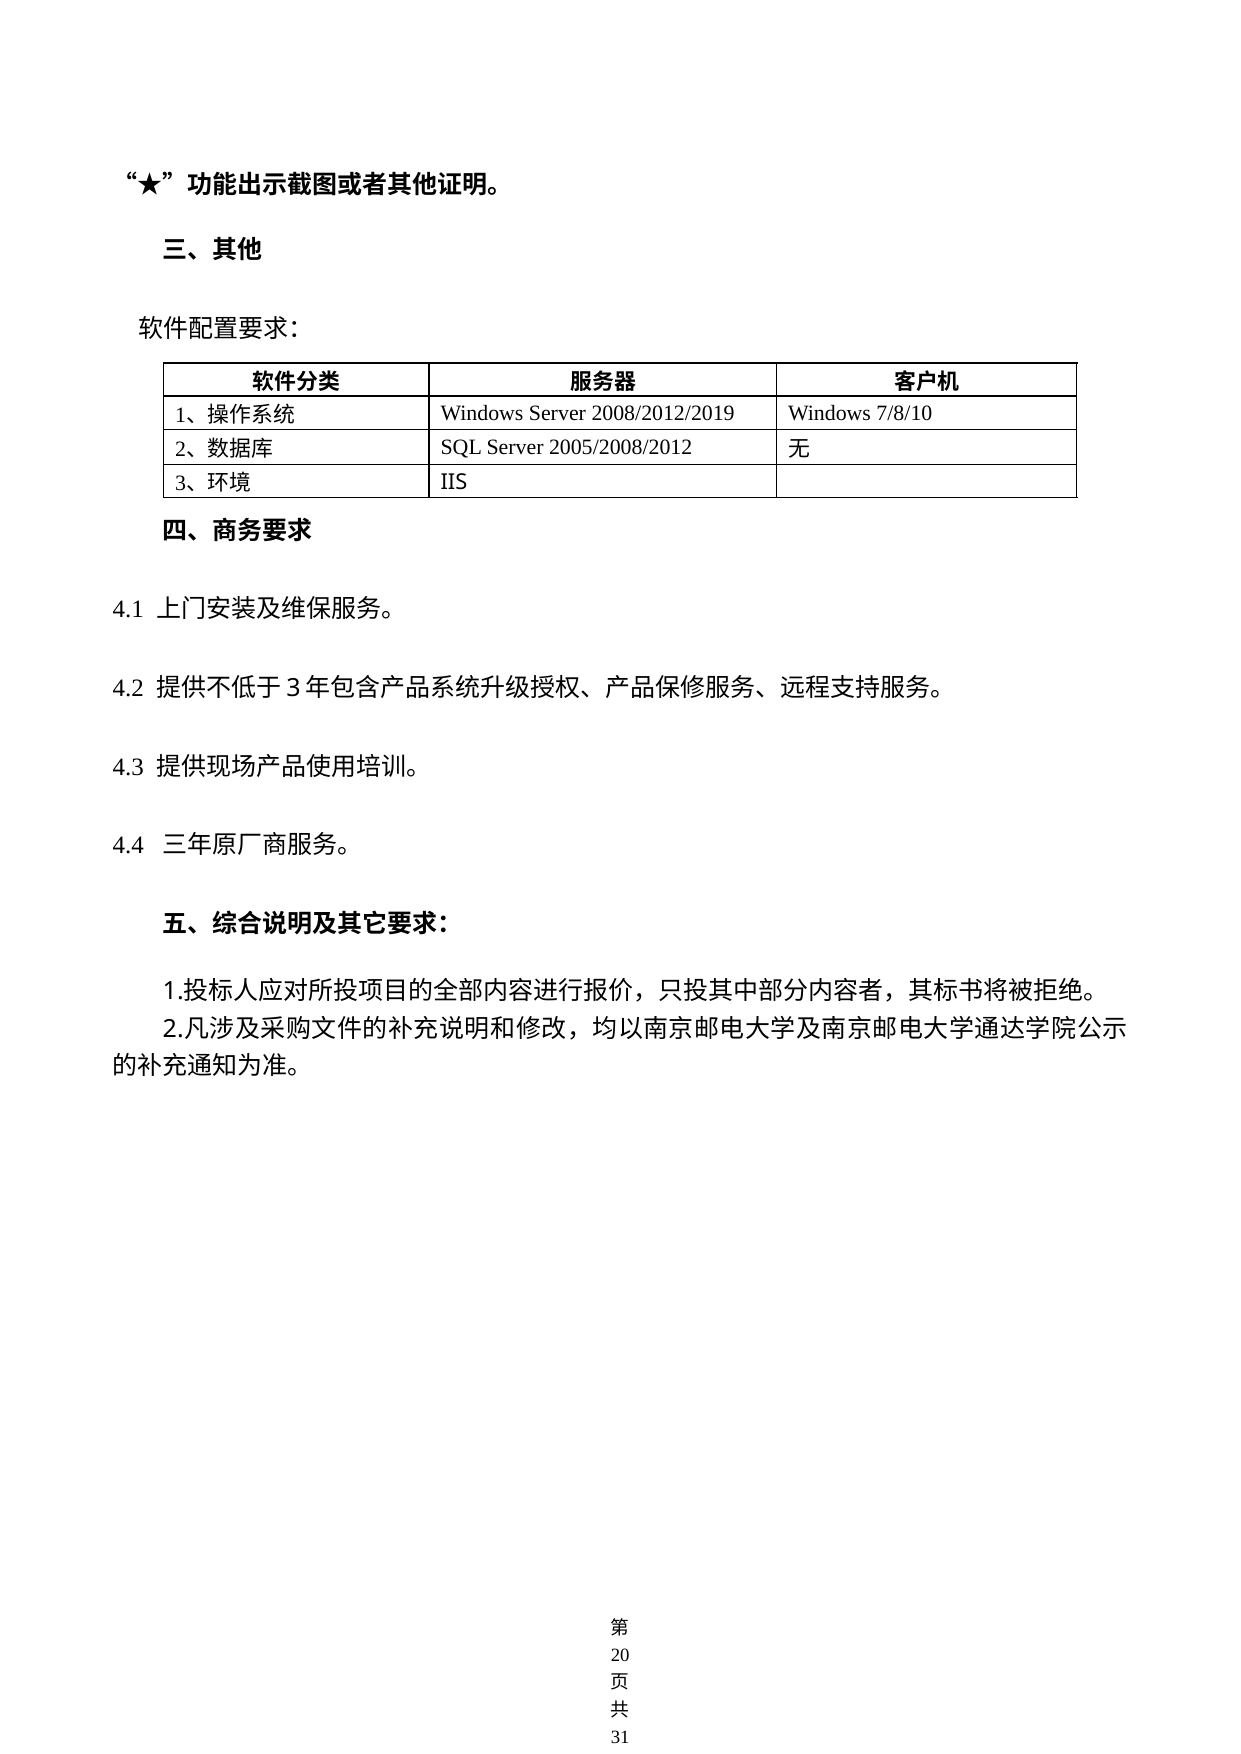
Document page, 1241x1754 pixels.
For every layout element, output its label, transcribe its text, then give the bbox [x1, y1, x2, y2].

table_cell SQL Server 2005/2008/2012 [430, 430, 776, 463]
table_header 软件分类 [164, 364, 428, 395]
table_cell [777, 465, 1076, 497]
table_cell IIS [430, 465, 776, 497]
text 软件配置要求： [112, 296, 1128, 357]
table_cell 无 [777, 430, 1076, 463]
list 提供现场产品使用培训。 [112, 734, 1128, 794]
list 提供不低于3年包含产品系统升级授权、产品保修服务、远程支持服务。 [112, 655, 1128, 716]
table_cell 2、数据库 [164, 430, 428, 463]
text 四、商务要求 [112, 498, 1128, 559]
table_header 服务器 [430, 364, 776, 395]
text 2.凡涉及采购文件的补充说明和修改，均以南京邮电大学及南京邮电大学通达学院公示的补充通知为准。 [112, 1007, 1128, 1082]
list 上门安装及维保服务。 [112, 577, 1128, 637]
text 五、综合说明及其它要求： [112, 891, 1128, 951]
table_cell Windows Server 2008/2012/2019 [430, 397, 776, 429]
text 三、其他 [112, 218, 1128, 278]
list 三年原厂商服务。 [112, 812, 1128, 873]
table_header 客户机 [777, 364, 1076, 395]
table_cell 3、环境 [164, 465, 428, 497]
table_cell 1、操作系统 [164, 397, 428, 429]
text 1.投标人应对所投项目的全部内容进行报价，只投其中部分内容者，其标书将被拒绝。 [112, 969, 1128, 1007]
table_cell Windows 7/8/10 [777, 397, 1076, 429]
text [112, 152, 1128, 212]
